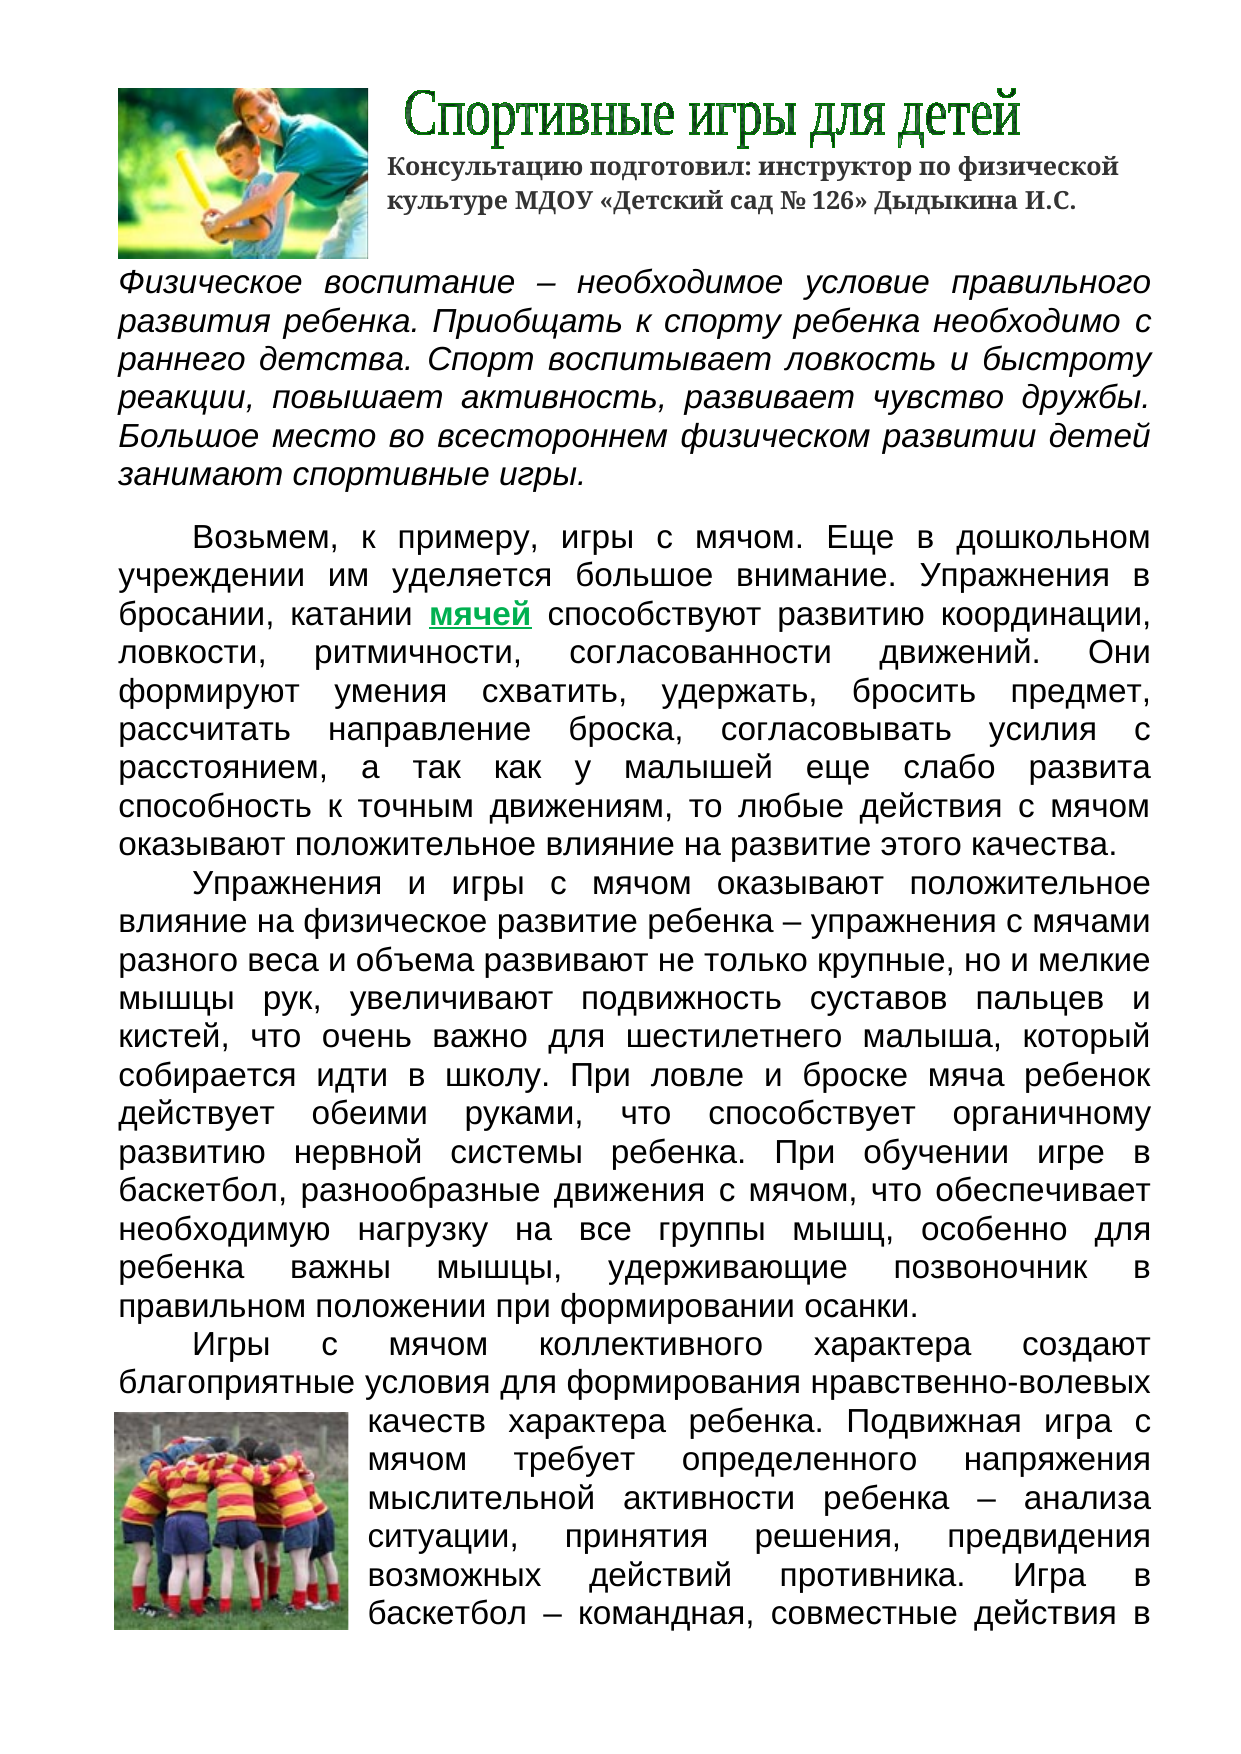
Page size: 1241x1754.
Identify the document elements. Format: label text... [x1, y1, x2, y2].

text Физическое воспитание – необходимое условие правильного развития ребенка. Приобщать к спорту ребенка необходимо с раннего детства. Спорт воспитывает ловкость и быстроту реакции, повышает активность, развивает чувство дружбы. Большое место во всестороннем физическом развитии детей занимают спортивные игры. [118, 262, 1152, 493]
picture [690, 104, 714, 134]
picture [738, 102, 761, 148]
picture [994, 104, 1019, 134]
picture [492, 102, 514, 148]
picture [517, 104, 537, 134]
text Консультацию подготовил: инструктор по физической культуре МДОУ «Детский сад № 126» Дыдыкина И.С. [369, 149, 1152, 217]
picture [899, 104, 923, 147]
text Упражнения и игры с мячом оказывают положительное влияние на физическое развитие ребенка – упражнения с мячами разного веса и объема развивают не только крупные, но и мелкие мышцы рук, увеличивают подвижность суставов пальцев и кистей, что очень важно для шестилетнего малыша, который собирается идти в школу. При ловле и броске мяча ребенок действует обеими руками, что способствует органичному развитию нервной системы ребенка. При обучении игре в баскетбол, разнообразные движения с мячом, что обеспечивает необходимую нагрузку на все группы мышц, особенно для ребенка важны мышцы, удерживающие позвоночник в правильном положении при формировании осанки. [118, 863, 1152, 1324]
picture [927, 102, 946, 134]
text Возьмем, к примеру, игры с мячом. Еще в дошкольном учреждении им уделяется большое внимание. Упражнения в бросании, катании мячей способствуют развитию координации, ловкости, ритмичности, согласованности движений. Они формируют умения схватить, удержать, бросить предмет, рассчитать направление броска, согласовывать усилия с расстоянием, а так как у малышей еще слабо развита способность к точным движениям, то любые действия с мячом оказывают положительное влияние на развитие этого качества. [118, 517, 1152, 863]
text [118, 1324, 1152, 1632]
picture [764, 104, 784, 134]
picture [468, 102, 489, 134]
picture [998, 89, 1015, 97]
picture [592, 104, 616, 134]
picture [118, 88, 369, 259]
picture [837, 104, 860, 134]
picture [949, 104, 969, 134]
picture [114, 1412, 349, 1630]
picture [642, 104, 651, 134]
picture [786, 104, 795, 134]
picture [717, 104, 735, 134]
picture [540, 104, 564, 134]
picture [619, 104, 639, 134]
picture [405, 90, 434, 134]
picture [654, 102, 674, 134]
picture [811, 104, 834, 147]
picture [972, 102, 992, 134]
picture [567, 103, 588, 134]
picture [862, 104, 884, 134]
picture [439, 104, 464, 134]
